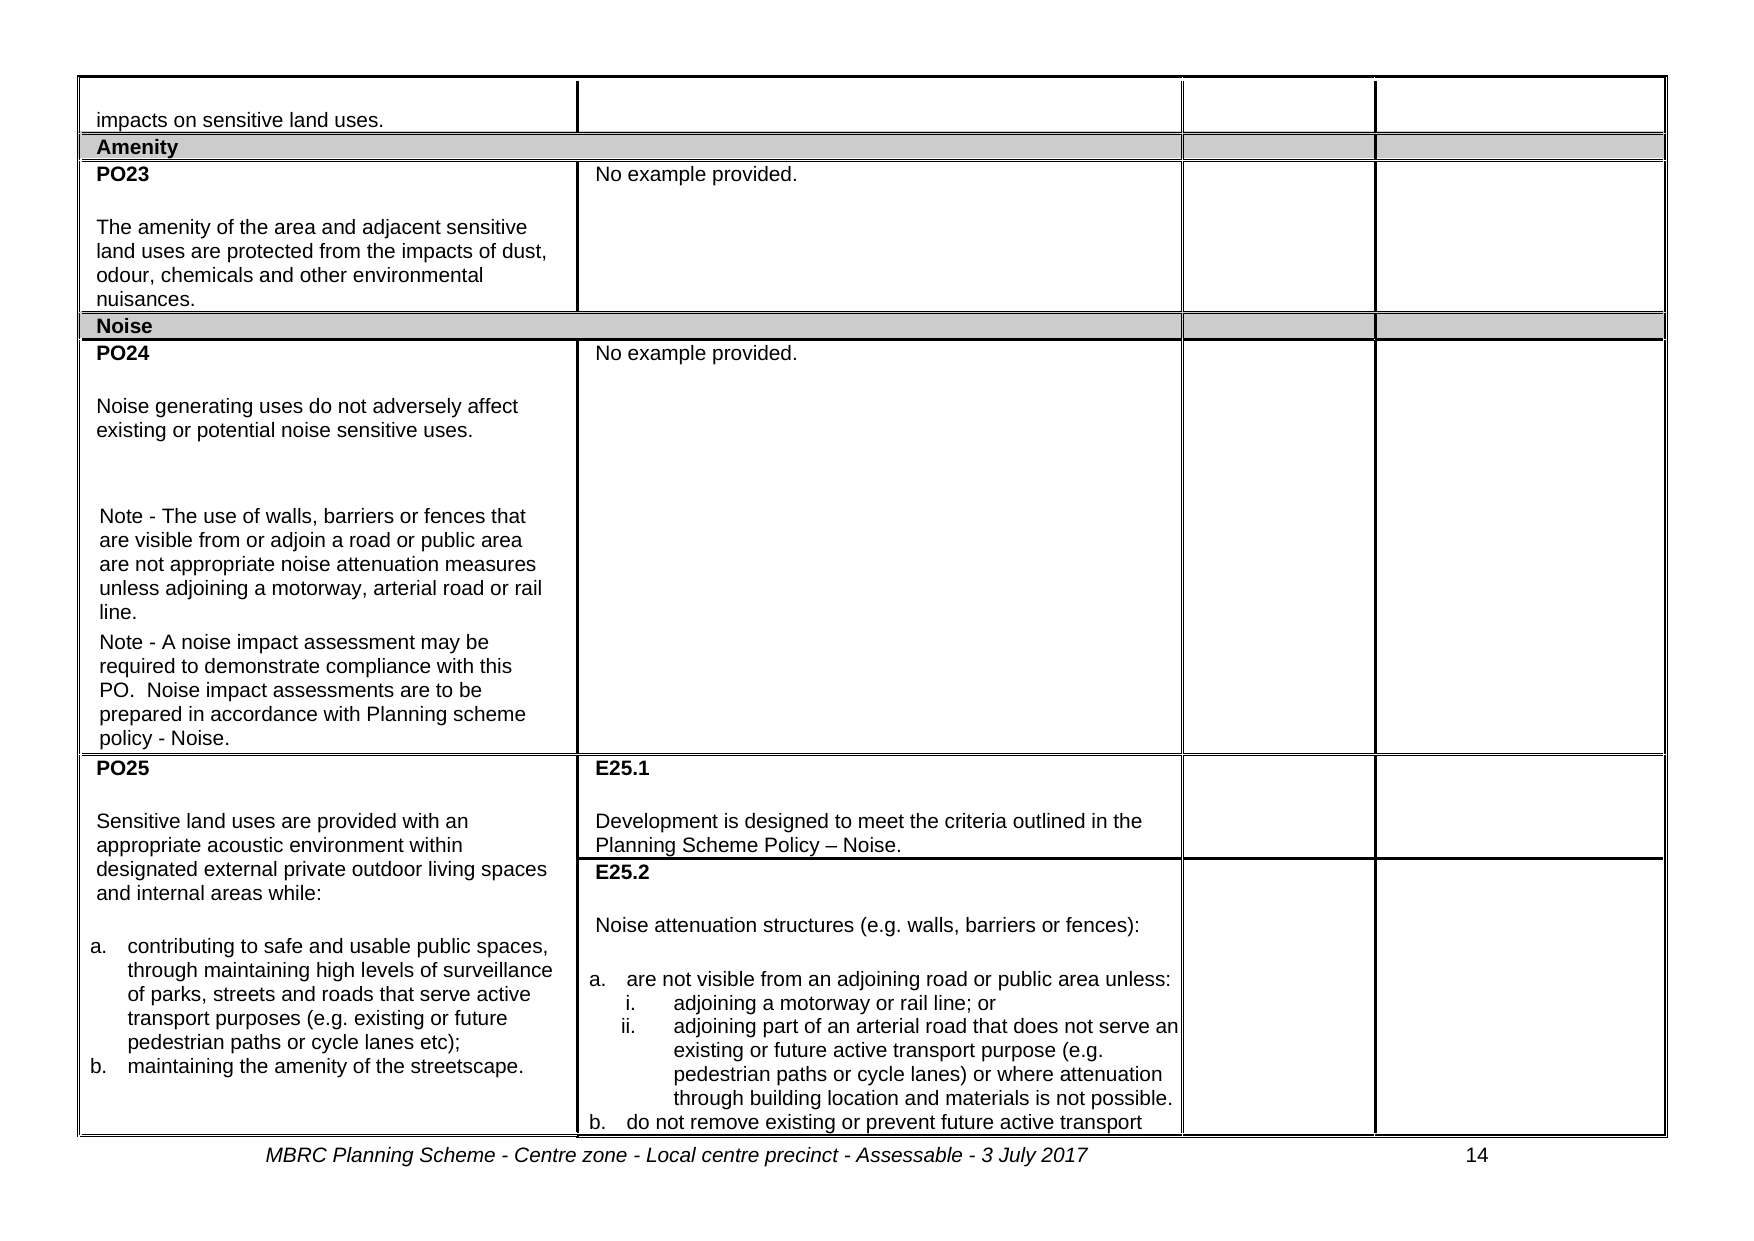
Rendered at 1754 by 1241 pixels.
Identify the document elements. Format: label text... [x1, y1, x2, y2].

table_cell [1184, 162, 1374, 311]
table_cell [1377, 338, 1666, 753]
table_cell [1184, 341, 1374, 753]
table_cell Noise [78, 311, 1183, 338]
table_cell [80, 78, 577, 131]
table_cell [1377, 159, 1665, 311]
table_cell [1375, 753, 1666, 857]
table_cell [577, 78, 1183, 131]
table_cell [1183, 77, 1375, 131]
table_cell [577, 860, 1183, 1134]
table_cell No example provided. [579, 162, 1181, 311]
table_cell [1184, 314, 1374, 338]
table_cell E25.1 Development is designed to meet the criteria outlined in the Planning Scheme Policy – Noise. [579, 756, 1181, 857]
table_cell [1183, 860, 1375, 1134]
table_cell [1184, 135, 1374, 158]
table_cell [1375, 78, 1664, 131]
table_cell PO23 The amenity of the area and adjacent sensitive land uses are protected from the impacts of dust, odour, chemicals and other environmental nuisances. [80, 159, 576, 311]
table_cell [1377, 131, 1665, 158]
table_cell [1375, 311, 1666, 338]
table_cell [1184, 756, 1374, 857]
table_cell No example provided. [579, 341, 1181, 753]
table_cell Amenity [80, 131, 1181, 158]
table_cell PO24 Noise generating uses do not adversely affect existing or potential noise sensitive uses. [78, 338, 576, 753]
table_cell PO25 Sensitive land uses are provided with an appropriate acoustic environment within designated external private outdoor living spaces and internal areas while: contributing to safe and usable public spaces, through maintaining high levels of surveillance of parks, streets and roads that serve active transport purposes (e.g. existing or future pedestrian paths or cycle lanes etc); maintaining the amenity of the streetscape. [78, 753, 577, 1134]
table_cell [1375, 857, 1664, 1134]
